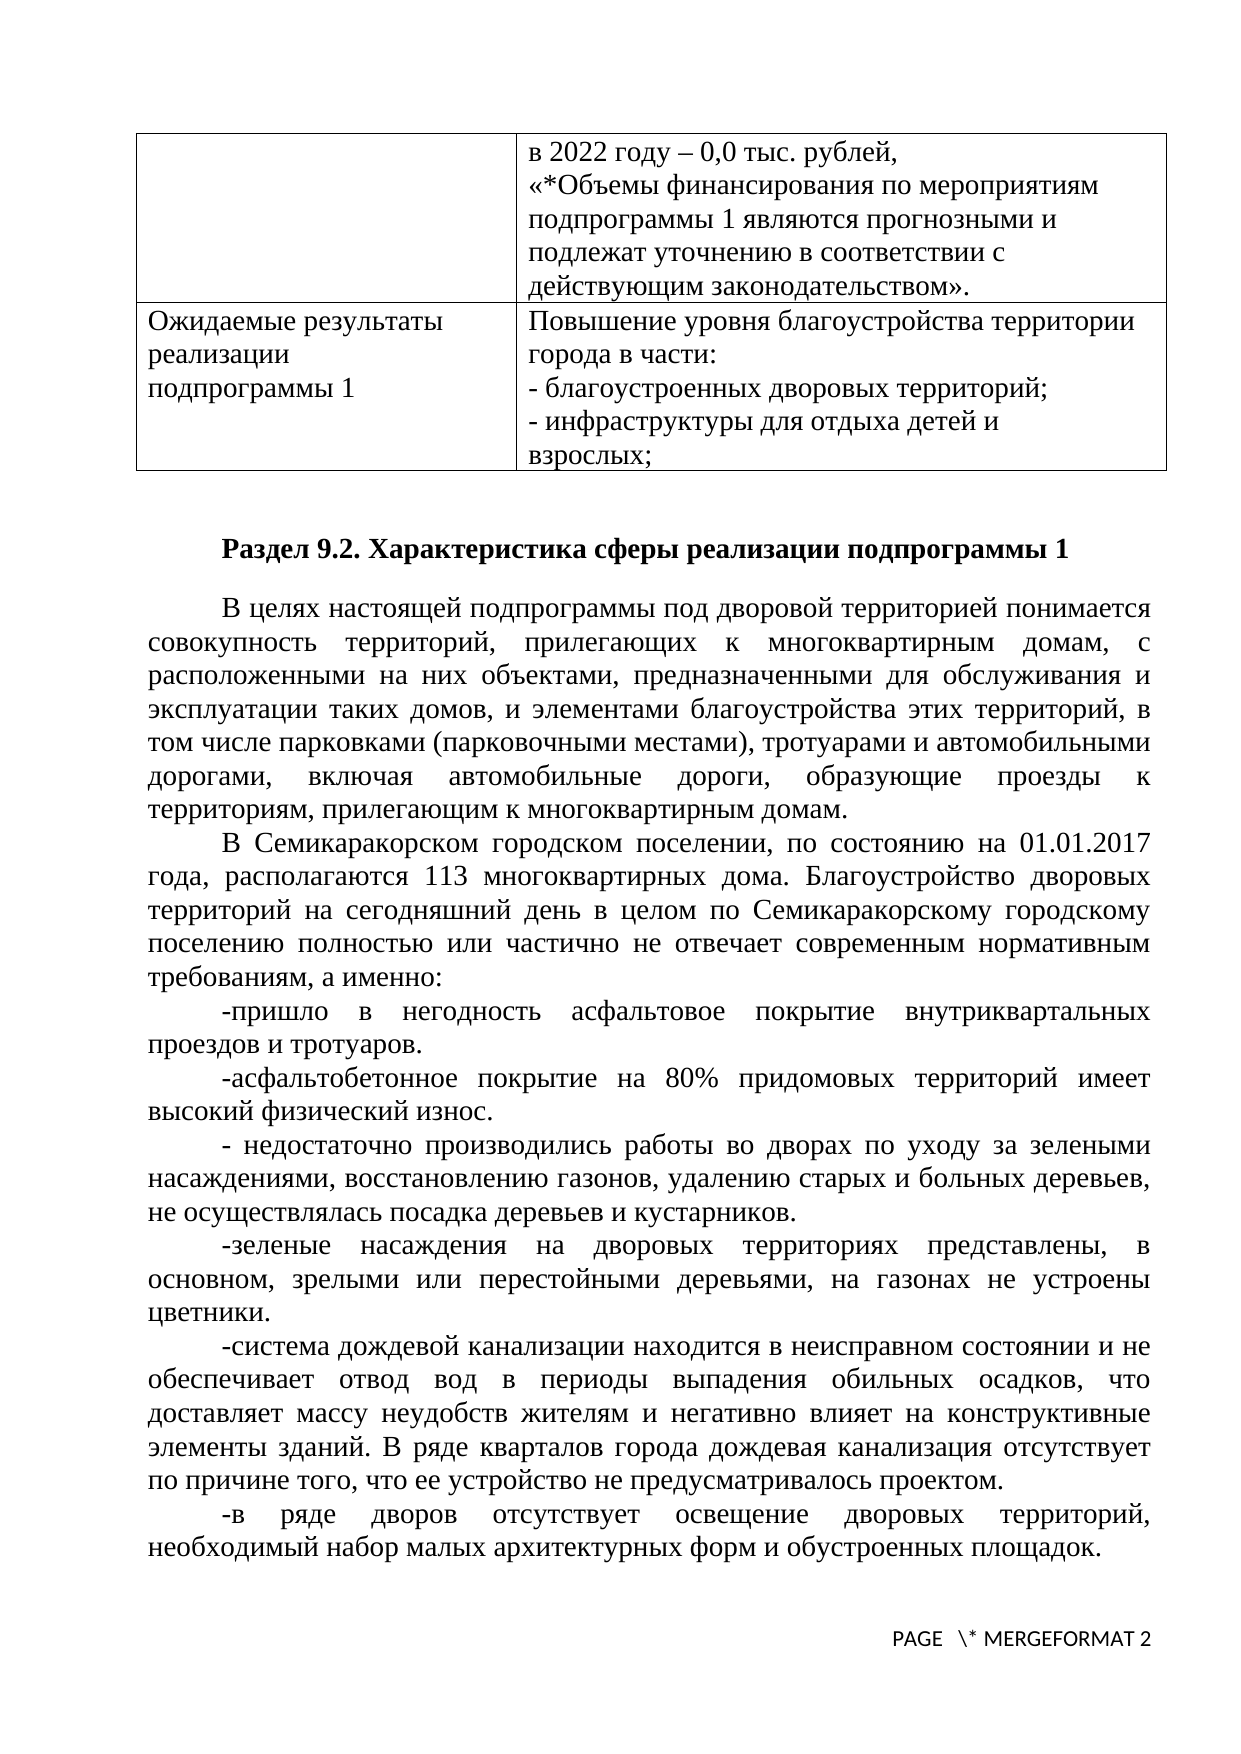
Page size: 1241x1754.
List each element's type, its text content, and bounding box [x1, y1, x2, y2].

text -система дождевой канализации находится в неисправном состоянии и не обеспечивает отвод вод в периоды выпадения обильных осадков, что доставляет массу неудобств жителям и негативно влияет на конструктивные элементы зданий. В ряде кварталов города дождевая канализация отсутствует по причине того, что ее устройство не предусматривалось проектом. [148, 1328, 1152, 1496]
table_cell Повышение уровня благоустройства территории города в части: - благоустроенных дворовых территорий; - инфраструктуры для отдыха детей и взрослых; [517, 303, 1166, 470]
text -зеленые насаждения на дворовых территориях представлены, в основном, зрелыми или перестойными деревьями, на газонах не устроены цветники. [148, 1227, 1152, 1328]
text -в ряде дворов отсутствует освещение дворовых территорий, необходимый набор малых архитектурных форм и обустроенных площадок. [148, 1496, 1152, 1563]
text В целях настоящей подпрограммы под дворовой территорией понимается совокупность территорий, прилегающих к многоквартирным домам, с расположенными на них объектами, предназначенными для обслуживания и эксплуатации таких домов, и элементами благоустройства этих территорий, в том числе парковками (парковочными местами), тротуарами и автомобильными дорогами, включая автомобильные дороги, образующие проезды к территориям, прилегающим к многоквартирным домам. [148, 590, 1152, 825]
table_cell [137, 134, 516, 302]
text Раздел 9.2. Характеристика сферы реализации подпрограммы 1 [148, 531, 1152, 564]
table_cell Ожидаемые результаты реализации подпрограммы 1 [137, 303, 516, 470]
text - недостаточно производились работы во дворах по уходу за зелеными насаждениями, восстановлению газонов, удалению старых и больных деревьев, не осуществлялась посадка деревьев и кустарников. [148, 1127, 1152, 1227]
text -пришло в негодность асфальтовое покрытие внутриквартальных проездов и тротуаров. [148, 993, 1152, 1060]
text -асфальтобетонное покрытие на 80% придомовых территорий имеет высокий физический износ. [148, 1060, 1152, 1127]
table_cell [517, 134, 1166, 302]
text В Семикаракорском городском поселении, по состоянию на 01.01.2017 года, располагаются 113 многоквартирных дома. Благоустройство дворовых территорий на сегодняшний день в целом по Семикаракорскому городскому поселению полностью или частично не отвечает современным нормативным требованиям, а именно: [148, 825, 1152, 993]
